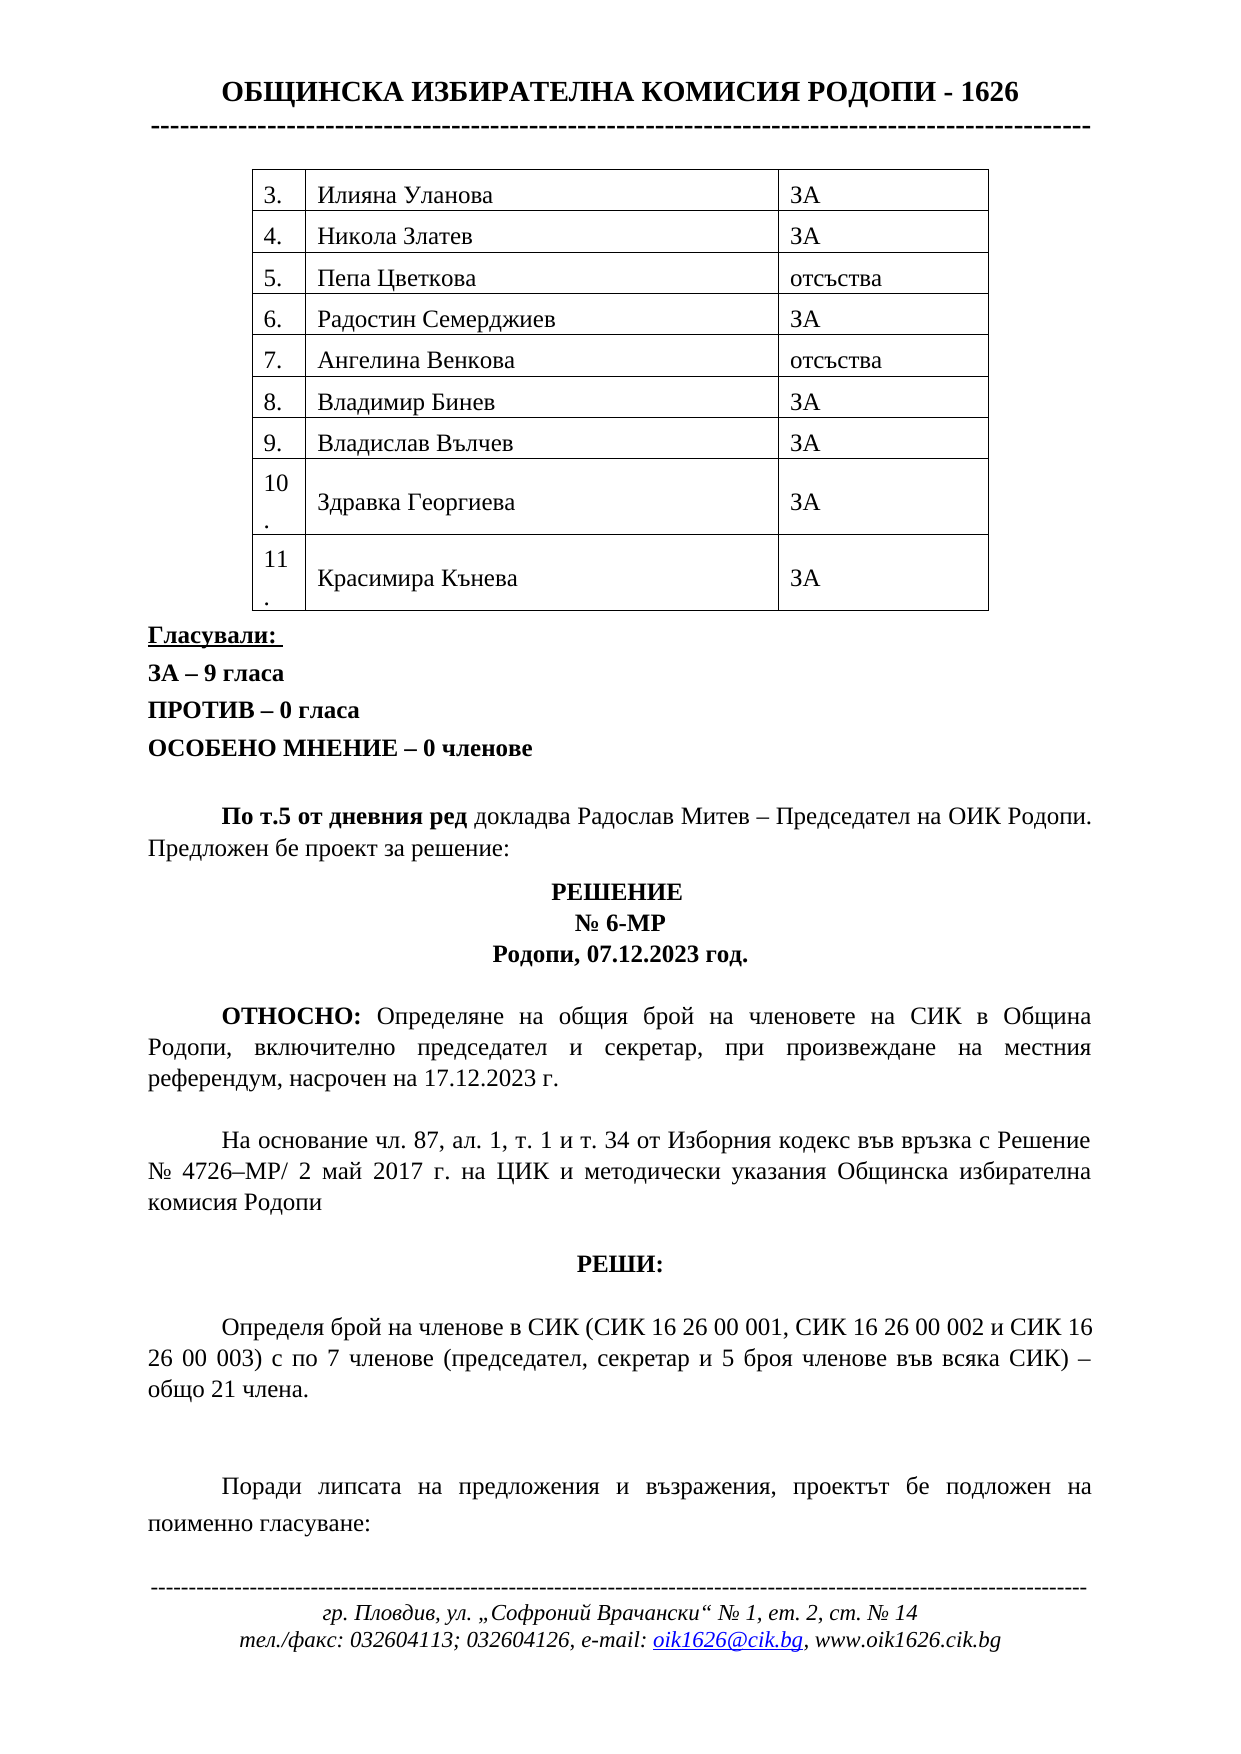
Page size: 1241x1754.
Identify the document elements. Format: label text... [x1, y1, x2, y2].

text ОТНОСНО: Определяне на общия брой на членовете на СИК в Община Родопи, включително председател и секретар, при произвеждане на местния референдум, насрочен на 17.12.2023 г. [148, 1001, 1093, 1092]
table_cell Владислав Вълчев [306, 418, 778, 458]
table_cell ЗА [779, 459, 988, 534]
table_cell Радостин Семерджиев [306, 294, 778, 334]
table_cell Красимира Кънева [306, 535, 778, 610]
table_cell ЗА [779, 377, 988, 417]
table_cell 6. [253, 294, 305, 334]
text РЕШЕНИЕ № 6-МР Родопи, 07.12.2023 год. [148, 877, 1093, 968]
table_cell 7. [253, 335, 305, 376]
table_cell ЗА [779, 294, 988, 334]
text ПРОТИВ – 0 гласа [148, 686, 1093, 724]
text Поради липсата на предложения и възражения, проектът бе подложен на поименно гласуване: [148, 1462, 1093, 1537]
table_cell Здравка Георгиева [306, 459, 778, 534]
text ЗА – 9 гласа [148, 649, 1093, 686]
table_cell 10. [253, 459, 305, 534]
table_cell 3. [253, 170, 305, 210]
table_cell Никола Златев [306, 211, 778, 252]
table_cell Пепа Цветкова [306, 253, 778, 293]
text На основание чл. 87, ал. 1, т. 1 и т. 34 от Изборния кодекс във връзка с Решение № 4726–MР/ 2 май 2017 г. на ЦИК и методически указания Общинска избирателна комисия Родопи [148, 1125, 1093, 1216]
text Определя брой на членове в СИК (СИК 16 26 00 001, СИК 16 26 00 002 и СИК 16 26 00 003) с по 7 членове (председател, секретар и 5 броя членове във всяка СИК) – общо 21 члена. [148, 1312, 1093, 1402]
table_cell 5. [253, 253, 305, 293]
text ОСОБЕНО МНЕНИЕ – 0 членове [148, 724, 1093, 761]
table_cell ЗА [779, 211, 988, 252]
table_cell 4. [253, 211, 305, 252]
table_cell 9. [253, 418, 305, 458]
text РЕШИ: [148, 1249, 1093, 1278]
table_cell Илияна Уланова [306, 170, 778, 210]
table_cell ЗА [779, 170, 988, 210]
table_cell 11. [253, 535, 305, 610]
text Гласували: [148, 611, 1093, 649]
table_cell ЗА [779, 535, 988, 610]
table_cell Ангелина Венкова [306, 335, 778, 376]
table_cell 8. [253, 377, 305, 417]
table_cell Владимир Бинев [306, 377, 778, 417]
table_cell отсъства [779, 335, 988, 376]
text По т.5 от дневния ред докладва Радослав Митев – Председател на ОИК Родопи. Предложен бе проект за решение: [148, 799, 1093, 861]
table_cell ЗА [779, 418, 988, 458]
table_cell отсъства [779, 253, 988, 293]
